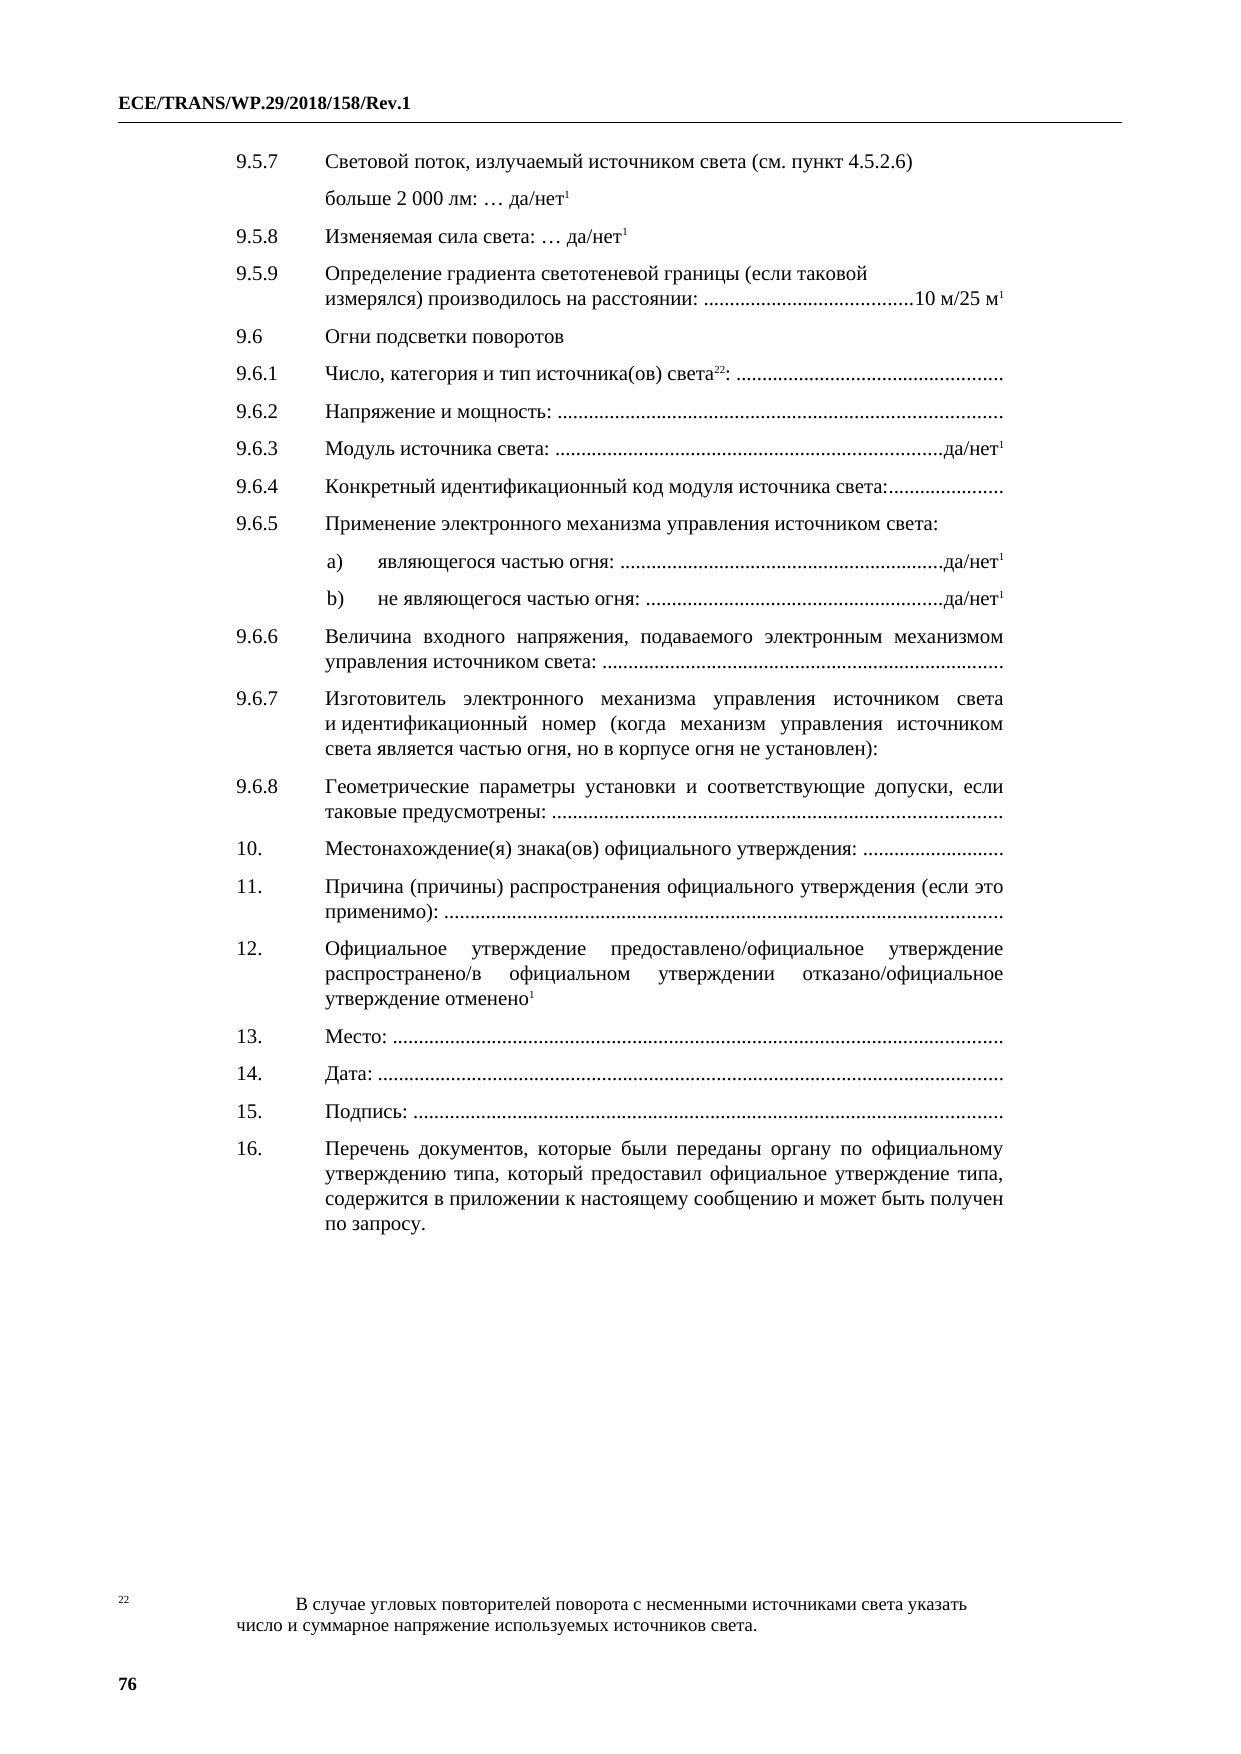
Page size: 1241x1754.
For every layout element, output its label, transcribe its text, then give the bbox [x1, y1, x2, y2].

text b) не являющегося частью огня: да/нет1 [233, 585, 1004, 610]
text 11. Причина (причины) распространения официального утверждения (если это применимо): [236, 873, 1004, 923]
text 9.6.8 Геометрические параметры установки и соответствующие допуски, если таковые предусмотрены: [236, 773, 1004, 823]
text a) являющегося частью огня: да/нет1 [233, 548, 1004, 573]
text 16. Перечень документов, которые были переданы органу по официальному утверждению типа, который предоставил официальное утверждение типа, содержится в приложении к настоящему сообщению и может быть получен по запросу. [236, 1135, 1004, 1235]
text 9.6.4 Конкретный идентификационный код модуля источника света: [236, 473, 1004, 498]
text 9.5.7 Световой поток, излучаемый источником света (см. пункт 4.5.2.6) [236, 148, 1004, 173]
text 13. Место: [236, 1023, 1004, 1048]
text 14. Дата: [236, 1060, 1004, 1085]
text 9.5.9 Определение градиента светотеневой границы (если таковой измерялся) производилось на расстоянии: 10 м/25 м1 [236, 260, 1004, 310]
text 9.6.2 Напряжение и мощность: [236, 398, 1004, 423]
text 9.6.5 Применение электронного механизма управления источником света: [236, 510, 1004, 535]
text 10. Местонахождение(я) знака(ов) официального утверждения: [236, 835, 1004, 860]
text 12. Официальное утверждение предоставлено/официальное утверждение распространено/в официальном утверждении отказано/официальное утверждение отменено1 [236, 935, 1004, 1010]
text 9.6.1 Число, категория и тип источника(ов) света: [236, 360, 1004, 385]
text 15. Подпись: [236, 1098, 1004, 1123]
text 9.6 Огни подсветки поворотов [236, 323, 1004, 348]
text 9.6.3 Модуль источника света: да/нет1 [236, 435, 1004, 460]
text больше 2 000 лм: … да/нет1 [325, 185, 1004, 210]
text 9.6.6 Величина входного напряжения, подаваемого электронным механизмом управления источником света: [236, 623, 1004, 673]
text 9.5.8 Изменяемая сила света: … да/нет1 [236, 223, 1004, 248]
text 9.6.7 Изготовитель электронного механизма управления источником света и идентификационный номер (когда механизм управления источником света является частью огня, но в корпусе огня не установлен): [236, 685, 1004, 760]
